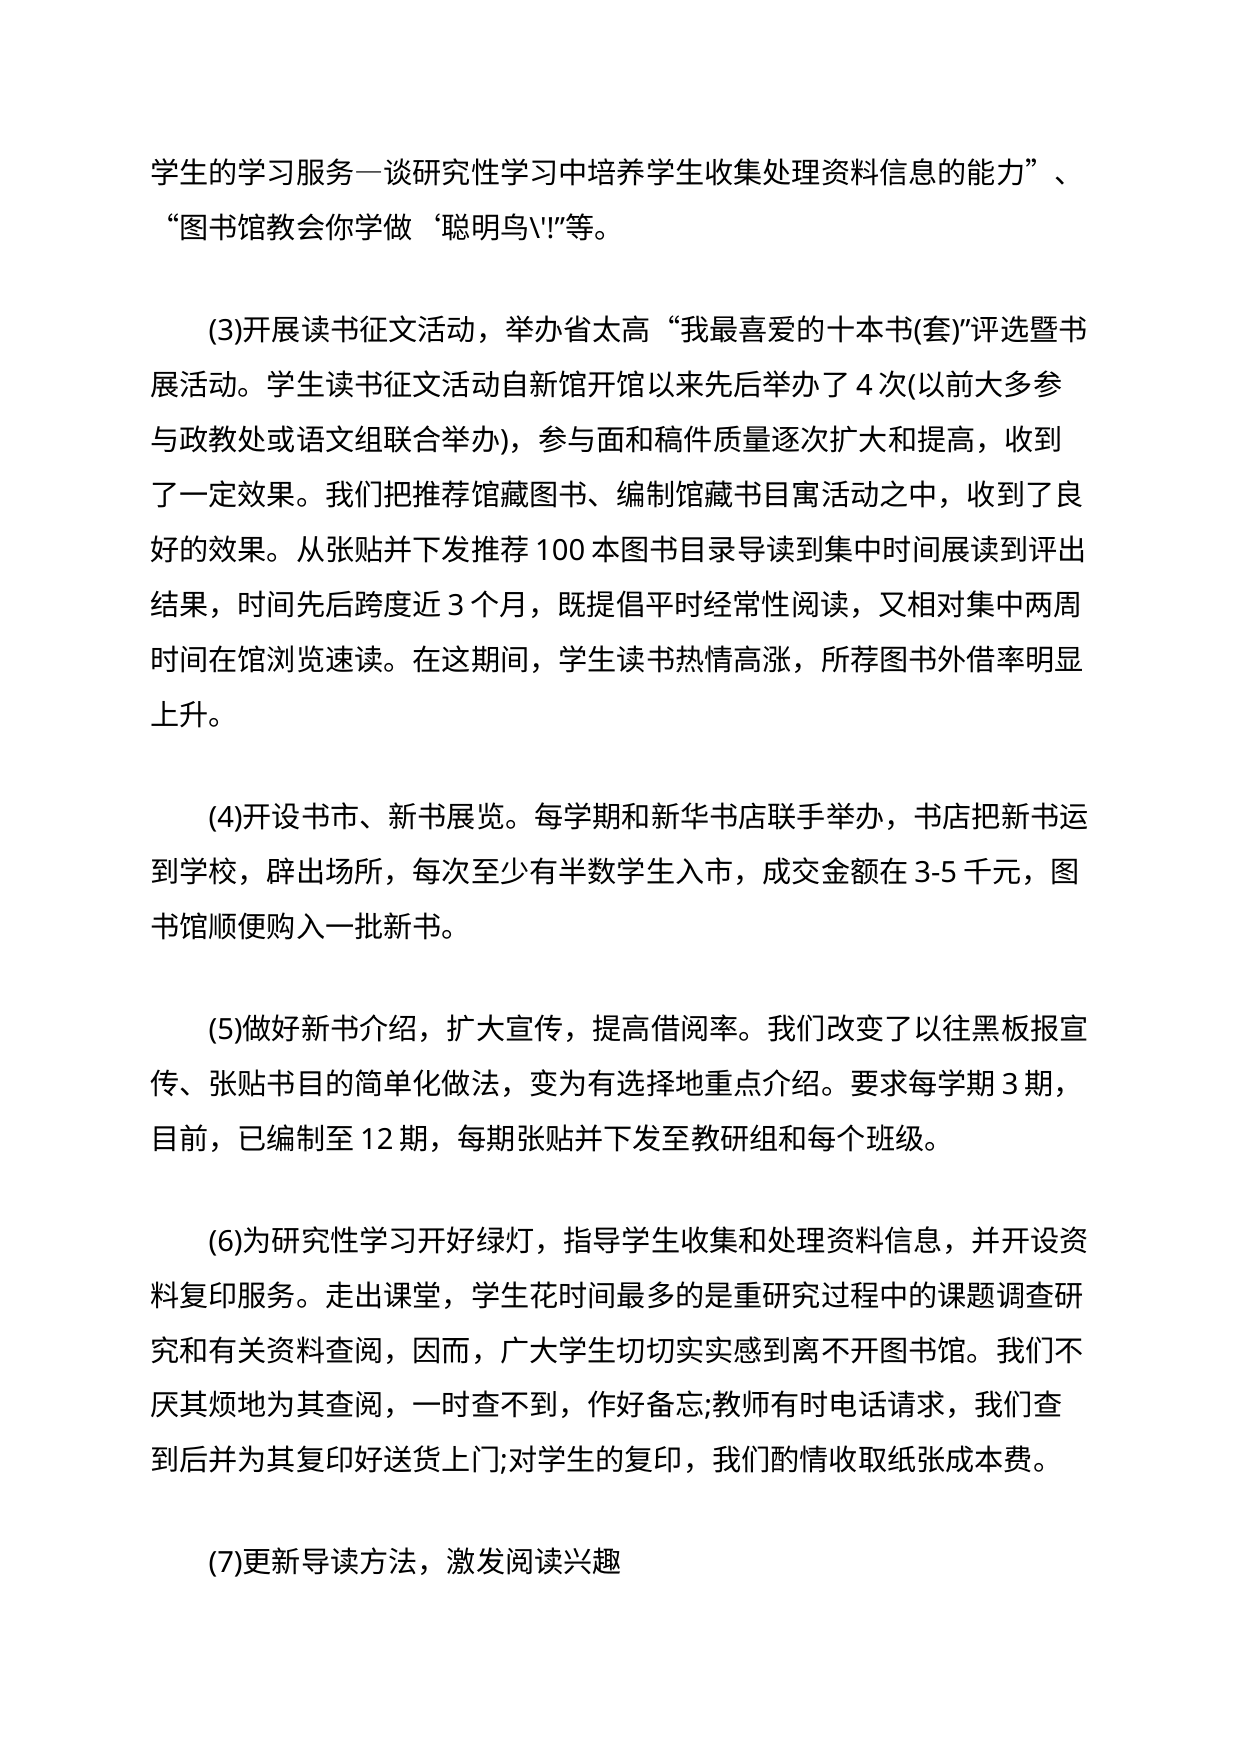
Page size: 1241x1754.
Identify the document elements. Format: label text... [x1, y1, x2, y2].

text (4)开设书市、新书展览。每学期和新华书店联手举办，书店把新书运到学校，辟出场所，每次至少有半数学生入市，成交金额在3-5千元，图书馆顺便购入一批新书。 [150, 793, 1090, 946]
text (6)为研究性学习开好绿灯，指导学生收集和处理资料信息，并开设资料复印服务。走出课堂，学生花时间最多的是重研究过程中的课题调查研究和有关资料查阅，因而，广大学生切切实实感到离不开图书馆。我们不厌其烦地为其查阅，一时查不到，作好备忘;教师有时电话请求，我们查到后并为其复印好送货上门;对学生的复印，我们酌情收取纸张成本费。 [150, 1217, 1090, 1479]
text (7)更新导读方法，激发阅读兴趣 [150, 1539, 1090, 1581]
text (3)开展读书征文活动，举办省太高“我最喜爱的十本书(套)”评选暨书展活动。学生读书征文活动自新馆开馆以来先后举办了4次(以前大多参与政教处或语文组联合举办)，参与面和稿件质量逐次扩大和提高，收到了一定效果。我们把推荐馆藏图书、编制馆藏书目寓活动之中，收到了良好的效果。从张贴并下发推荐100本图书目录导读到集中时间展读到评出结果，时间先后跨度近3个月，既提倡平时经常性阅读，又相对集中两周时间在馆浏览速读。在这期间，学生读书热情高涨，所荐图书外借率明显上升。 [150, 307, 1090, 734]
text (5)做好新书介绍，扩大宣传，提高借阅率。我们改变了以往黑板报宣传、张贴书目的简单化做法，变为有选择地重点介绍。要求每学期3期，目前，已编制至12期，每期张贴并下发至教研组和每个班级。 [150, 1005, 1090, 1158]
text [150, 150, 1090, 247]
